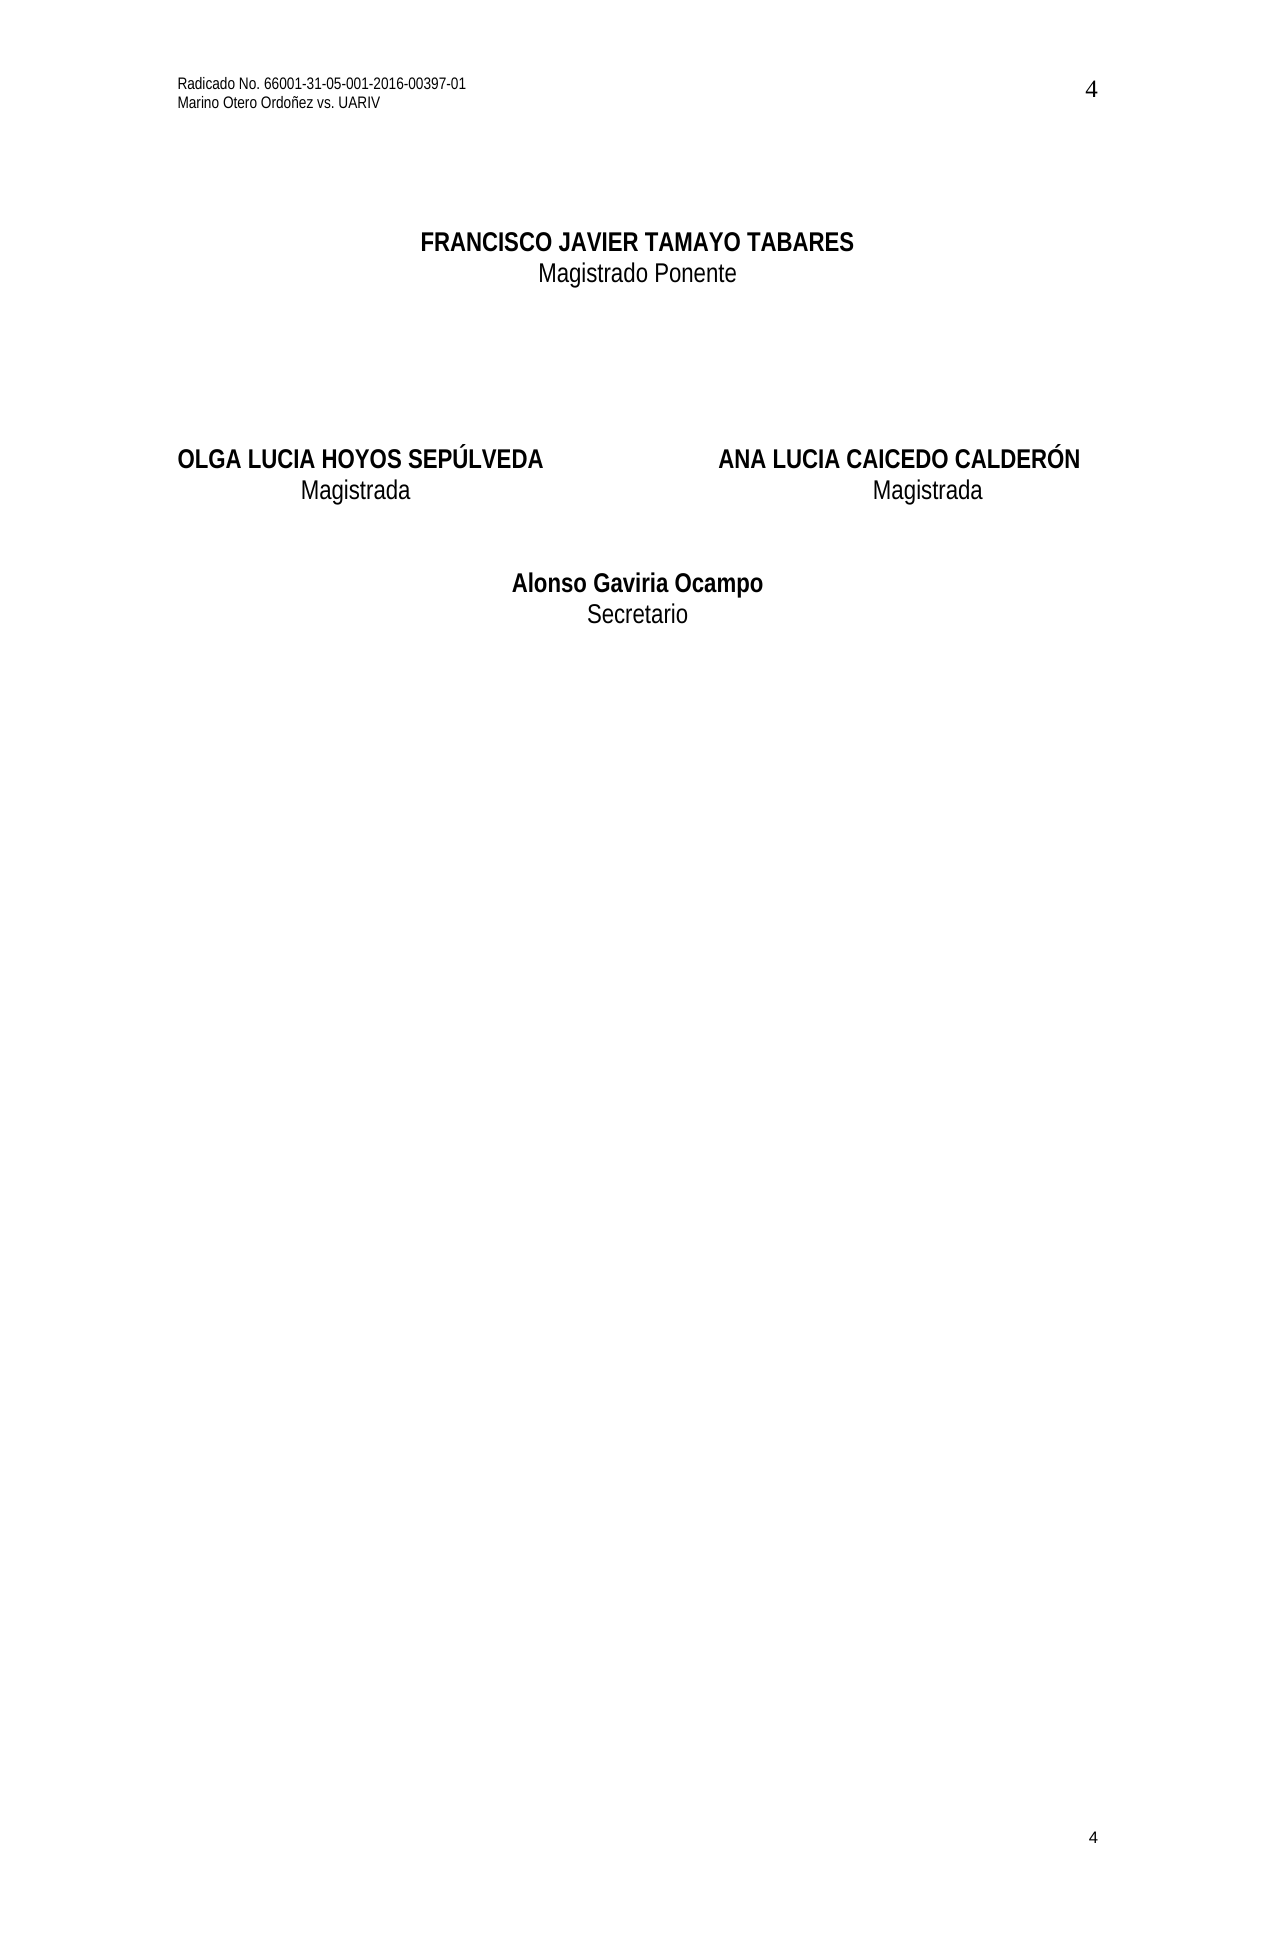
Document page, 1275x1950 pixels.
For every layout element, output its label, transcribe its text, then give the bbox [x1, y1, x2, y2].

text OLGA LUCIA HOYOS SEPÚLVEDA ANA LUCIA CAICEDO CALDERÓN [177, 443, 1098, 474]
text Alonso Gaviria Ocampo [177, 567, 1098, 598]
text Secretario [177, 598, 1098, 629]
text FRANCISCO JAVIER TAMAYO TABARES [177, 226, 1098, 257]
text Magistrado Ponente [177, 257, 1098, 288]
text Magistrada Magistrada [177, 474, 1098, 505]
